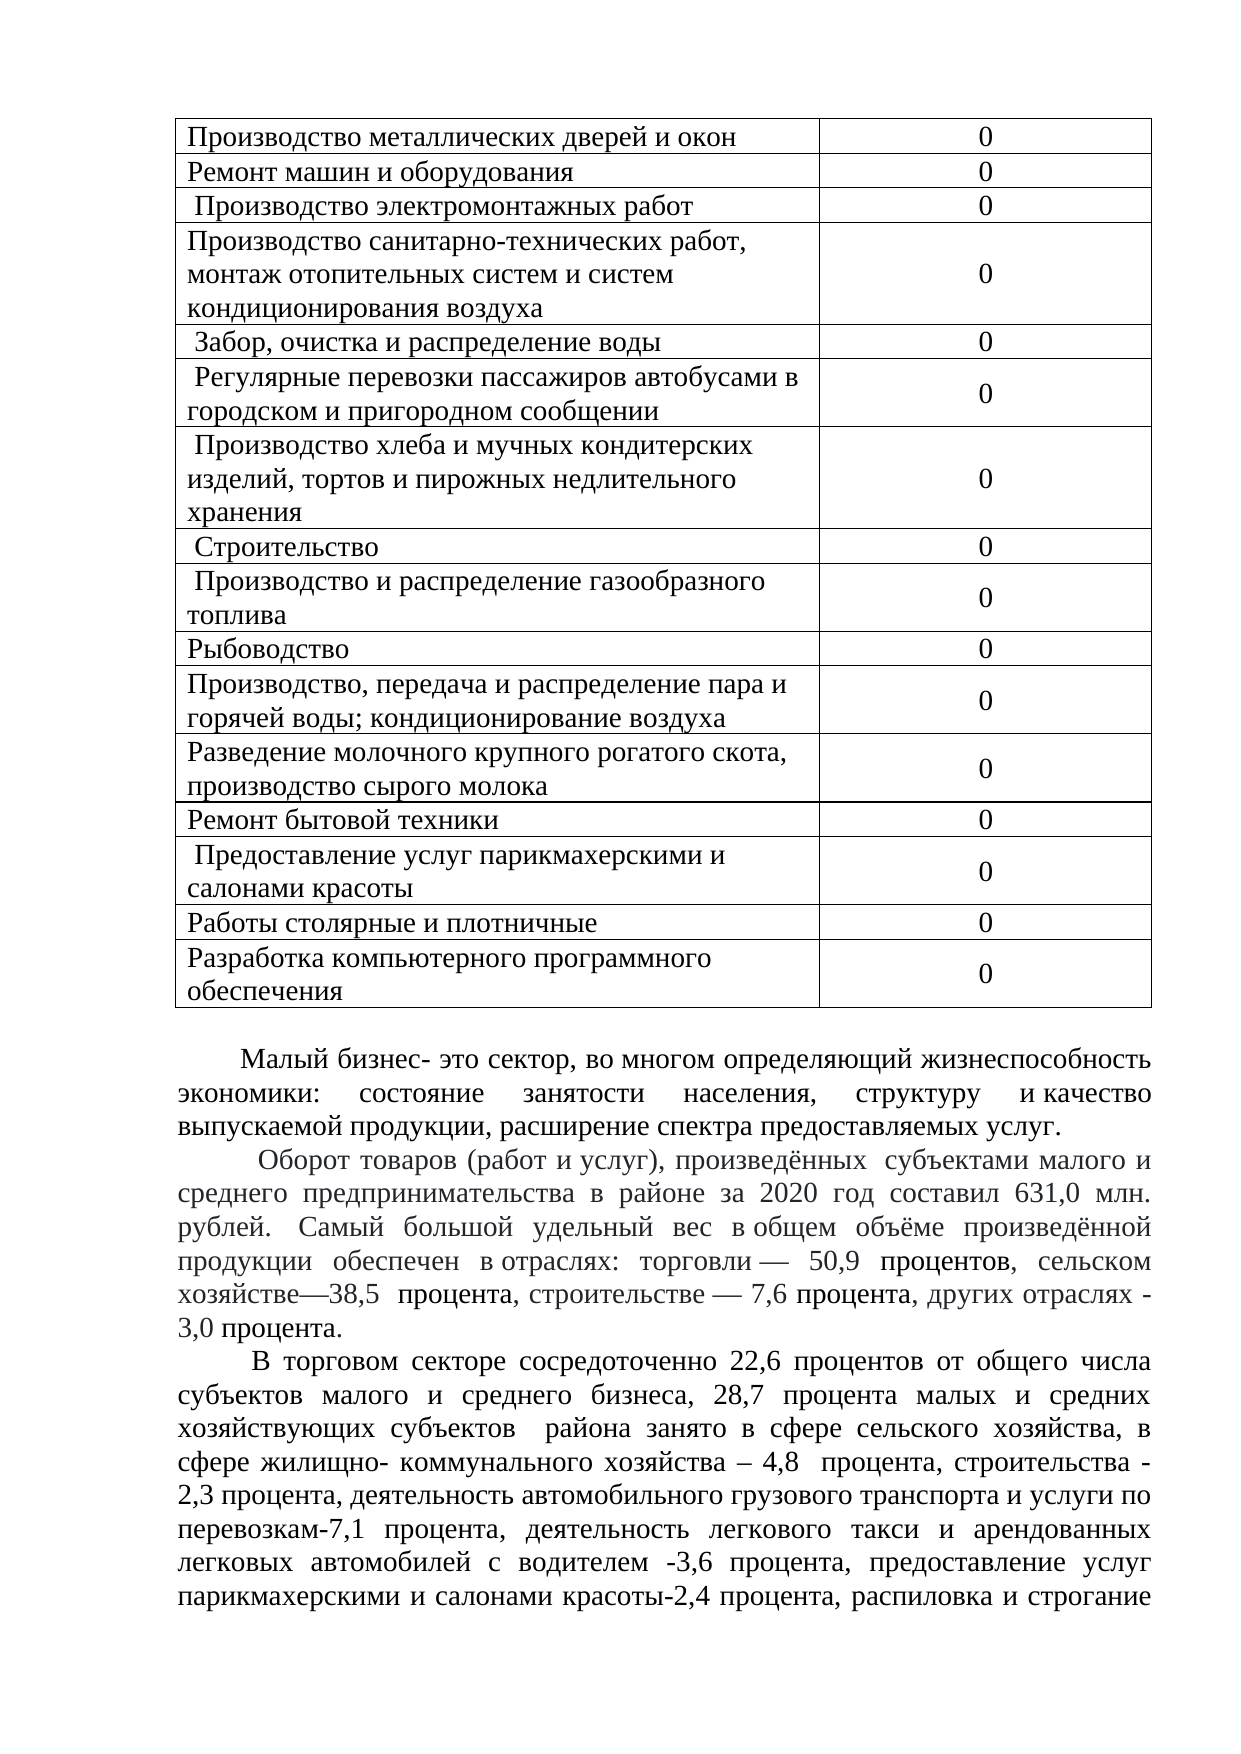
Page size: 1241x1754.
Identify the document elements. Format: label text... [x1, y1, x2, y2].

table_cell Производство санитарно-технических работ, монтаж отопительных систем и систем кондиционирования воздуха [176, 223, 819, 323]
text Оборот товаров (работ и услуг), произведённых субъектами малого и среднего предпринимательства в районе за 2020 год составил 631,0 млн. рублей. Самый большой удельный вес в общем объёме произведённой продукции обеспечен в отраслях: торговли — 50,9 процентов, сельском хозяйстве—38,5 процента, строительстве — 7,6 процента, других отраслях -3,0 процента. [177, 1142, 1152, 1343]
table_cell Рыбоводство [176, 632, 819, 665]
table_cell Строительство [176, 529, 819, 562]
table_cell 0 [820, 632, 1151, 665]
table_cell 0 [820, 188, 1151, 222]
table_cell 0 [820, 154, 1151, 187]
table_cell 0 [820, 359, 1151, 426]
table_cell Производство металлических дверей и окон [176, 119, 819, 153]
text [177, 1343, 1152, 1612]
table_cell Регулярные перевозки пассажиров автобусами в городском и пригородном сообщении [176, 359, 819, 426]
table_cell Производство, передача и распределение пара и горячей воды; кондиционирование воздуха [176, 666, 819, 733]
table_cell 0 [820, 529, 1151, 562]
table_cell Забор, очистка и распределение воды [176, 325, 819, 358]
table_cell Производство электромонтажных работ [176, 188, 819, 222]
table_cell 0 [820, 905, 1151, 939]
table_cell 0 [820, 803, 1151, 836]
table_cell 0 [820, 427, 1151, 528]
table_cell 0 [820, 940, 1151, 1007]
table_cell Производство и распределение газообразного топлива [176, 564, 819, 631]
table_cell 0 [820, 734, 1151, 801]
table_cell Разработка компьютерного программного обеспечения [176, 940, 819, 1007]
table_cell 0 [820, 119, 1151, 153]
table_cell 0 [820, 564, 1151, 631]
table_cell Предоставление услуг парикмахерскими и салонами красоты [176, 837, 819, 904]
table_cell Разведение молочного крупного рогатого скота, производство сырого молока [176, 734, 819, 801]
table_cell 0 [820, 325, 1151, 358]
table_cell 0 [820, 223, 1151, 323]
table_cell Производство хлеба и мучных кондитерских изделий, тортов и пирожных недлительного хранения [176, 427, 819, 528]
table_cell Ремонт машин и оборудования [176, 154, 819, 187]
table_cell Работы столярные и плотничные [176, 905, 819, 939]
text Малый бизнес- это сектор, во многом определяющий жизнеспособность экономики: состояние занятости населения, структуру и качество выпускаемой продукции, расширение спектра предоставляемых услуг. [177, 1041, 1152, 1142]
table_cell Ремонт бытовой техники [176, 803, 819, 836]
table_cell 0 [820, 666, 1151, 733]
table_cell 0 [820, 837, 1151, 904]
